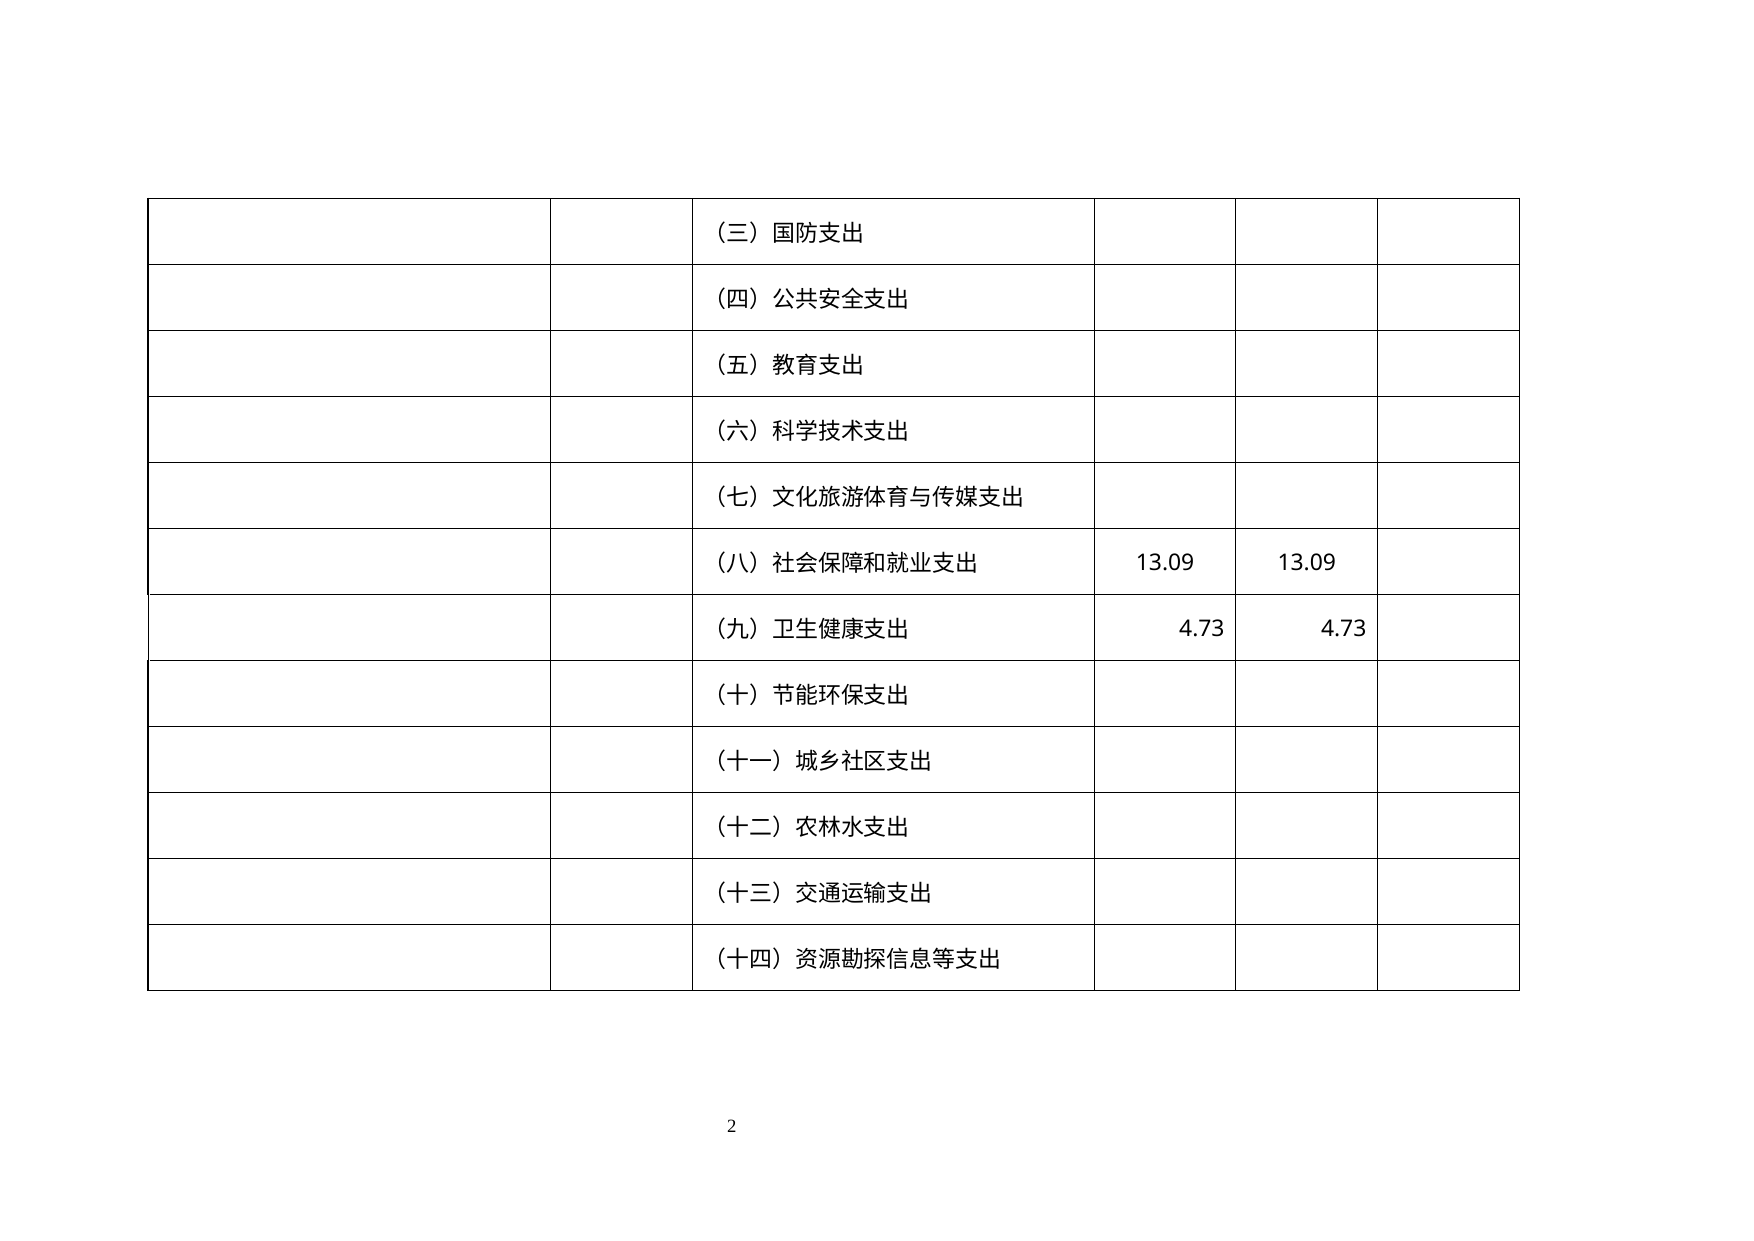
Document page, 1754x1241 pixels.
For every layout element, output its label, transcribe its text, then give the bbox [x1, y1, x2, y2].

table_cell [551, 199, 692, 264]
table_cell （五）教育支出 [693, 331, 1094, 396]
table_cell [149, 397, 550, 462]
table_cell （九）卫生健康支出 [693, 595, 1094, 660]
table_cell [1236, 397, 1377, 462]
table_cell [1095, 199, 1235, 264]
table_cell [551, 925, 692, 990]
table_cell [551, 529, 692, 594]
table_cell [1095, 397, 1235, 462]
table_cell [551, 793, 692, 858]
table_cell （七）文化旅游体育与传媒支出 [693, 463, 1094, 528]
table_cell [1378, 331, 1519, 396]
table_cell [1378, 529, 1519, 594]
table_cell [1236, 199, 1377, 264]
table_cell [1236, 925, 1377, 990]
table_cell [551, 265, 692, 330]
table_cell [149, 199, 550, 264]
table_cell [1378, 265, 1519, 330]
table_cell [551, 727, 692, 792]
table_cell （十一）城乡社区支出 [693, 727, 1094, 792]
table_cell [149, 331, 550, 396]
table_cell [149, 793, 550, 858]
table_cell [551, 859, 692, 924]
table_cell （四）公共安全支出 [693, 265, 1094, 330]
table_cell [149, 925, 550, 990]
table_cell （八）社会保障和就业支出 [693, 529, 1094, 594]
table_cell [1378, 859, 1519, 924]
table_cell [551, 463, 692, 528]
table_cell [1236, 793, 1377, 858]
table_cell [551, 661, 692, 726]
table_cell （十四）资源勘探信息等支出 [693, 925, 1094, 990]
table_cell [1095, 661, 1235, 726]
table_cell [149, 595, 550, 660]
table_cell [1378, 793, 1519, 858]
table_cell [1378, 199, 1519, 264]
table_cell （六）科学技术支出 [693, 397, 1094, 462]
table_cell [1095, 793, 1235, 858]
table_cell 4.73 [1095, 595, 1235, 660]
table_cell [1378, 463, 1519, 528]
table_cell [1095, 925, 1235, 990]
table_cell [1378, 727, 1519, 792]
table_cell [1236, 727, 1377, 792]
table_cell [149, 727, 550, 792]
table_cell [149, 529, 550, 594]
table_cell [1378, 595, 1519, 660]
table_cell [1236, 331, 1377, 396]
table_cell 13.09 [1095, 529, 1235, 594]
table_cell [1236, 265, 1377, 330]
table_cell [1378, 397, 1519, 462]
table_cell （十三）交通运输支出 [693, 859, 1094, 924]
table_cell [551, 595, 692, 660]
table_cell [1236, 661, 1377, 726]
table_cell （三）国防支出 [693, 199, 1094, 264]
table_cell [149, 661, 550, 726]
table_cell [1095, 859, 1235, 924]
table_cell [1378, 661, 1519, 726]
table_cell [1095, 331, 1235, 396]
table_cell [1095, 727, 1235, 792]
table_cell [149, 463, 550, 528]
table_cell [551, 397, 692, 462]
table_cell 4.73 [1236, 595, 1377, 660]
table_cell [149, 265, 550, 330]
table_cell [1236, 859, 1377, 924]
table_cell [1095, 265, 1235, 330]
table_cell [149, 859, 550, 924]
table_cell [1378, 925, 1519, 990]
table_cell 13.09 [1236, 529, 1377, 594]
table_cell [1095, 463, 1235, 528]
table_cell （十二）农林水支出 [693, 793, 1094, 858]
table_cell （十）节能环保支出 [693, 661, 1094, 726]
table_cell [1236, 463, 1377, 528]
table_cell [551, 331, 692, 396]
